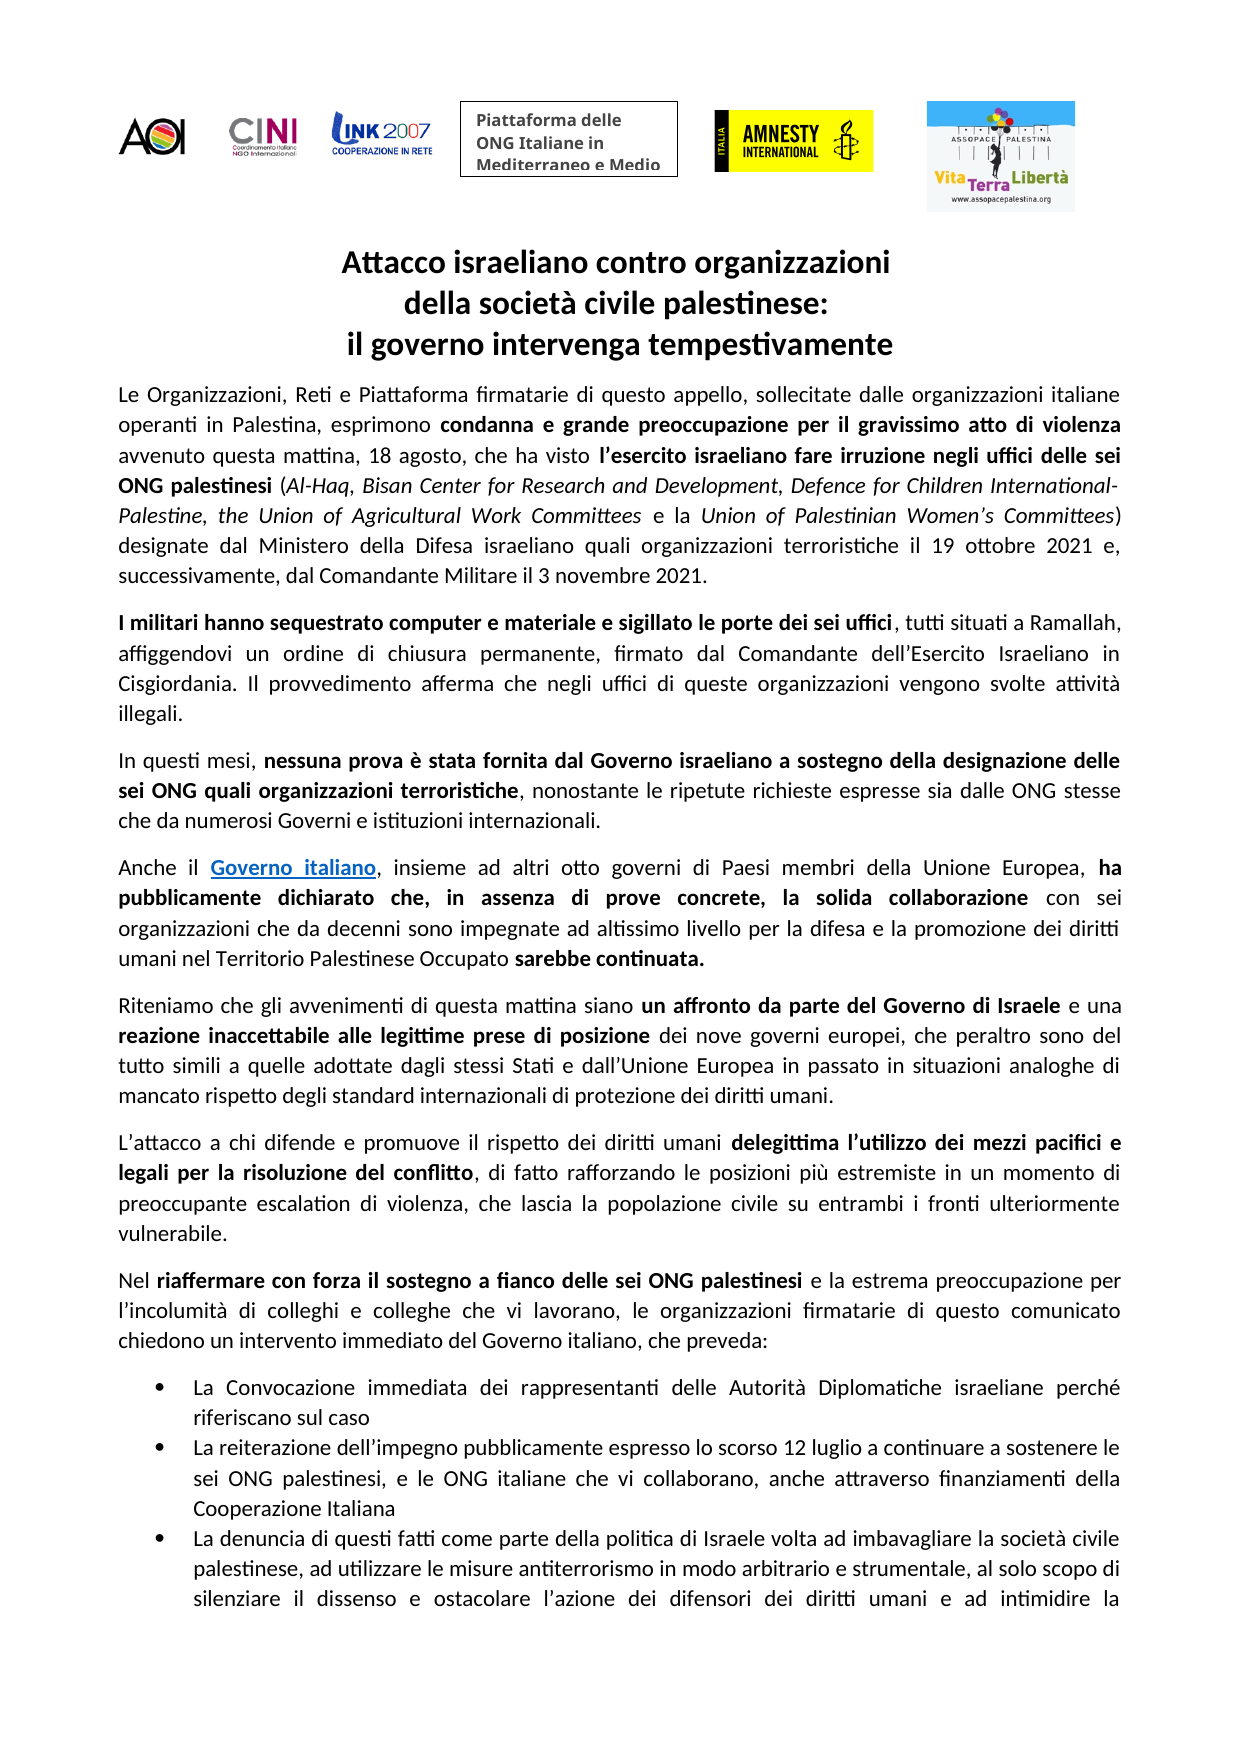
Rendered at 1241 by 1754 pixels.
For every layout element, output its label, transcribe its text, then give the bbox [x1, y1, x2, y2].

picture [926, 101, 1076, 212]
list La reiterazione dell’impegno pubblicamente espresso lo scorso 12 luglio a continuare a sostenere le sei ONG palestinesi, e le ONG italiane che vi collaborano, anche attraverso finanziamenti della Cooperazione Italiana [156, 1433, 1122, 1522]
text Le Organizzazioni, Reti e Piattaforma firmatarie di questo appello, sollecitate dalle organizzazioni italiane operanti in Palestina, esprimono condanna e grande preoccupazione per il gravissimo atto di violenza avvenuto questa mattina, 18 agosto, che ha visto l’esercito israeliano fare irruzione negli uffici delle sei ONG palestinesi (Al-Haq, Bisan Center for Research and Development, Defence for Children International-Palestine, the Union of Agricultural Work Committees e la Union of Palestinian Women’s Committees) designate dal Ministero della Difesa israeliano quali organizzazioni terroristiche il 19 ottobre 2021 e, successivamente, dal Comandante Militare il 3 novembre 2021. [118, 380, 1122, 590]
picture [714, 110, 874, 172]
picture [331, 111, 433, 155]
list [156, 1524, 1122, 1613]
text Riteniamo che gli avvenimenti di questa mattina siano un affronto da parte del Governo di Israele e una reazione inaccettabile alle legittime prese di posizione dei nove governi europei, che peraltro sono del tutto simili a quelle adottate dagli stessi Stati e dall’Unione Europea in passato in situazioni analoghe di mancato rispetto degli standard internazionali di protezione dei diritti umani. [118, 991, 1122, 1109]
picture [229, 118, 297, 156]
text I militari hanno sequestrato computer e materiale e sigillato le porte dei sei uffici, tutti situati a Ramallah, affiggendovi un ordine di chiusura permanente, firmato dal Comandante dell’Esercito Israeliano in Cisgiordania. Il provvedimento afferma che negli uffici di queste organizzazioni vengono svolte attività illegali. [118, 608, 1122, 727]
list La Convocazione immediata dei rappresentanti delle Autorità Diplomatiche israeliane perché riferiscano sul caso [156, 1373, 1122, 1431]
picture [118, 117, 185, 155]
text Nel riaffermare con forza il sostegno a fianco delle sei ONG palestinesi e la estrema preoccupazione per l’incolumità di colleghi e colleghe che vi lavorano, le organizzazioni firmatarie di questo comunicato chiedono un intervento immediato del Governo italiano, che preveda: [118, 1266, 1122, 1354]
text In questi mesi, nessuna prova è stata fornita dal Governo israeliano a sostegno della designazione delle sei ONG quali organizzazioni terroristiche, nonostante le ripetute richieste espresse sia dalle ONG stesse che da numerosi Governi e istituzioni internazionali. [118, 746, 1122, 834]
text Attacco israeliano contro organizzazioni della società civile palestinese: il governo intervenga tempestivamente [118, 242, 1122, 364]
text L’attacco a chi difende e promuove il rispetto dei diritti umani delegittima l’utilizzo dei mezzi pacifici e legali per la risoluzione del conflitto, di fatto rafforzando le posizioni più estremiste in un momento di preoccupante escalation di violenza, che lascia la popolazione civile su entrambi i fronti ulteriormente vulnerabile. [118, 1128, 1122, 1247]
text Anche il Governo italiano, insieme ad altri otto governi di Paesi membri della Unione Europea, ha pubblicamente dichiarato che, in assenza di prove concrete, la solida collaborazione con sei organizzazioni che da decenni sono impegnate ad altissimo livello per la difesa e la promozione dei diritti umani nel Territorio Palestinese Occupato sarebbe continuata. [118, 853, 1122, 972]
